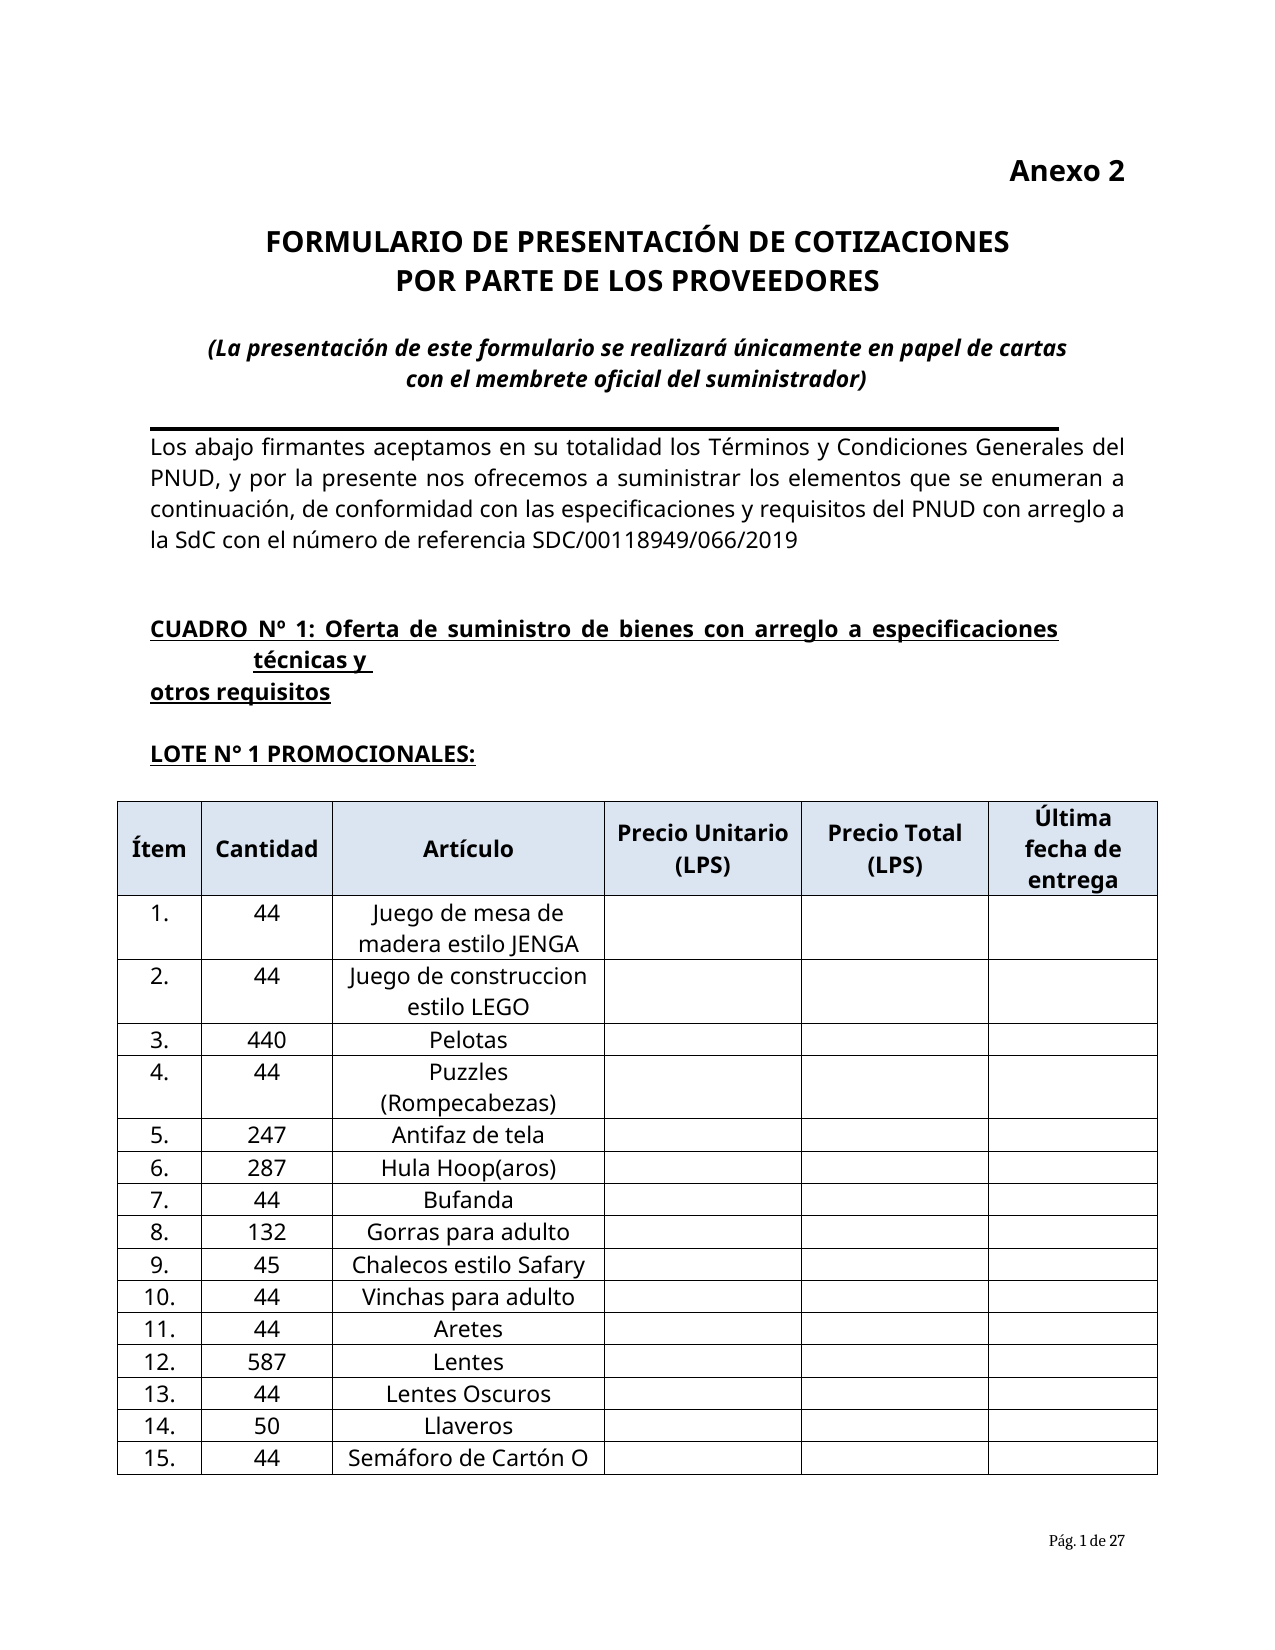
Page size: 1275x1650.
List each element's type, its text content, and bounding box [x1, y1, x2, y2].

table_cell [605, 1442, 801, 1473]
table_cell 1. [118, 896, 201, 959]
table_cell [605, 1378, 801, 1409]
table_cell [989, 1249, 1157, 1280]
table_cell Vinchas para adulto [333, 1281, 604, 1312]
text CUADRO Nº 1: Oferta de suministro de bienes con arreglo a especificaciones técnicas y [150, 613, 1059, 640]
table_cell [802, 896, 988, 959]
table_cell 44 [202, 1184, 332, 1215]
table_cell [989, 1442, 1157, 1473]
table_cell Semáforo de Cartón O PVC full color [333, 1442, 604, 1473]
table_cell [989, 1184, 1157, 1215]
table_cell 15. [118, 1442, 201, 1473]
table_cell Lentes Oscuros [333, 1378, 604, 1409]
table_cell 12. [118, 1345, 201, 1377]
table_cell [802, 1442, 988, 1473]
table_header Última fecha de entrega [989, 802, 1157, 895]
table_cell 44 [202, 1442, 332, 1473]
text con el membrete oficial del suministrador) [150, 363, 1125, 394]
text CUADRO Nº 1: Oferta de suministro de bienes con arreglo a especificaciones técnicas y [150, 641, 1059, 676]
table_cell [802, 1184, 988, 1215]
table_cell 44 [202, 1313, 332, 1344]
table_cell [802, 1410, 988, 1441]
text POR PARTE DE LOS PROVEEDORES [150, 261, 1125, 300]
text FORMULARIO DE PRESENTACIÓN DE COTIZACIONES [150, 221, 1125, 261]
table_cell 11. [118, 1313, 201, 1344]
table_cell 2. [118, 960, 201, 1022]
table_cell Pelotas [333, 1024, 604, 1055]
table_cell [989, 1410, 1157, 1441]
table_header Ítem [118, 802, 201, 895]
table_header Precio Unitario (LPS) [605, 802, 801, 895]
table_cell [802, 1249, 988, 1280]
table_cell 44 [202, 960, 332, 1022]
table_cell 3. [118, 1024, 201, 1055]
table_cell [989, 1056, 1157, 1118]
table_cell [989, 1119, 1157, 1151]
table_cell Juego de construccion estilo LEGO [333, 960, 604, 1022]
table_cell 50 [202, 1410, 332, 1441]
table_cell 44 [202, 1281, 332, 1312]
table_cell 44 [202, 1378, 332, 1409]
table_cell 14. [118, 1410, 201, 1441]
table_cell Juego de mesa de madera estilo JENGA [333, 896, 604, 959]
table_cell [989, 896, 1157, 959]
table_cell [989, 960, 1157, 1022]
table_cell 44 [202, 1056, 332, 1118]
table_cell [605, 1345, 801, 1377]
table_cell [989, 1378, 1157, 1409]
text Anexo 2 [150, 150, 1125, 190]
table_cell 13. [118, 1378, 201, 1409]
table_cell [802, 1024, 988, 1055]
table_cell [605, 1119, 801, 1151]
table_cell [605, 1281, 801, 1312]
table_cell [802, 1216, 988, 1247]
table_cell 9. [118, 1249, 201, 1280]
table_cell 4. [118, 1056, 201, 1118]
text LOTE N° 1 PROMOCIONALES: [150, 738, 1059, 769]
table_cell 6. [118, 1152, 201, 1183]
table_cell [989, 1152, 1157, 1183]
table_cell [605, 1249, 801, 1280]
table_cell [605, 1152, 801, 1183]
table_cell 44 [202, 896, 332, 959]
table_cell 247 [202, 1119, 332, 1151]
table_cell Gorras para adulto [333, 1216, 604, 1247]
table_cell 440 [202, 1024, 332, 1055]
table_cell [605, 1313, 801, 1344]
table_cell [802, 1345, 988, 1377]
table_cell [802, 1313, 988, 1344]
table_cell [802, 1378, 988, 1409]
table_cell [605, 1216, 801, 1247]
table_cell 132 [202, 1216, 332, 1247]
table_cell [605, 896, 801, 959]
table_cell Bufanda [333, 1184, 604, 1215]
table_cell 287 [202, 1152, 332, 1183]
table_cell Hula Hoop(aros) [333, 1152, 604, 1183]
table_cell [605, 1024, 801, 1055]
table_cell 7. [118, 1184, 201, 1215]
table_cell 8. [118, 1216, 201, 1247]
table_cell Llaveros [333, 1410, 604, 1441]
table_header Precio Total (LPS) [802, 802, 988, 895]
table_cell [802, 1056, 988, 1118]
table_cell 5. [118, 1119, 201, 1151]
table_cell [605, 1056, 801, 1118]
table_cell Aretes [333, 1313, 604, 1344]
table_header Artículo [333, 802, 604, 895]
table_cell 45 [202, 1249, 332, 1280]
table_cell Chalecos estilo Safary [333, 1249, 604, 1280]
table_cell [989, 1024, 1157, 1055]
table_cell Puzzles (Rompecabezas) [333, 1056, 604, 1118]
table_cell [989, 1216, 1157, 1247]
table_header Cantidad [202, 802, 332, 895]
text (La presentación de este formulario se realizará únicamente en papel de cartas [150, 332, 1125, 363]
table_cell [605, 960, 801, 1022]
table_cell 10. [118, 1281, 201, 1312]
table_cell [802, 960, 988, 1022]
text Los abajo firmantes aceptamos en su totalidad los Términos y Condiciones Generales del PNUD, y por la presente nos ofrecemos a suministrar los elementos que se enumeran a continuación, de conformidad con las especificaciones y requisitos del PNUD con arreglo a la SdC con el número de referencia SDC/00118949/066/2019 [150, 431, 1125, 556]
table_cell [802, 1281, 988, 1312]
table_cell [989, 1345, 1157, 1377]
table_cell Antifaz de tela [333, 1119, 604, 1151]
table_cell [802, 1119, 988, 1151]
table_cell [802, 1152, 988, 1183]
table_cell [989, 1313, 1157, 1344]
table_cell 587 [202, 1345, 332, 1377]
table_cell [605, 1410, 801, 1441]
table_cell [989, 1281, 1157, 1312]
table_cell [605, 1184, 801, 1215]
text otros requisitos [150, 676, 1059, 707]
table_cell Lentes [333, 1345, 604, 1377]
